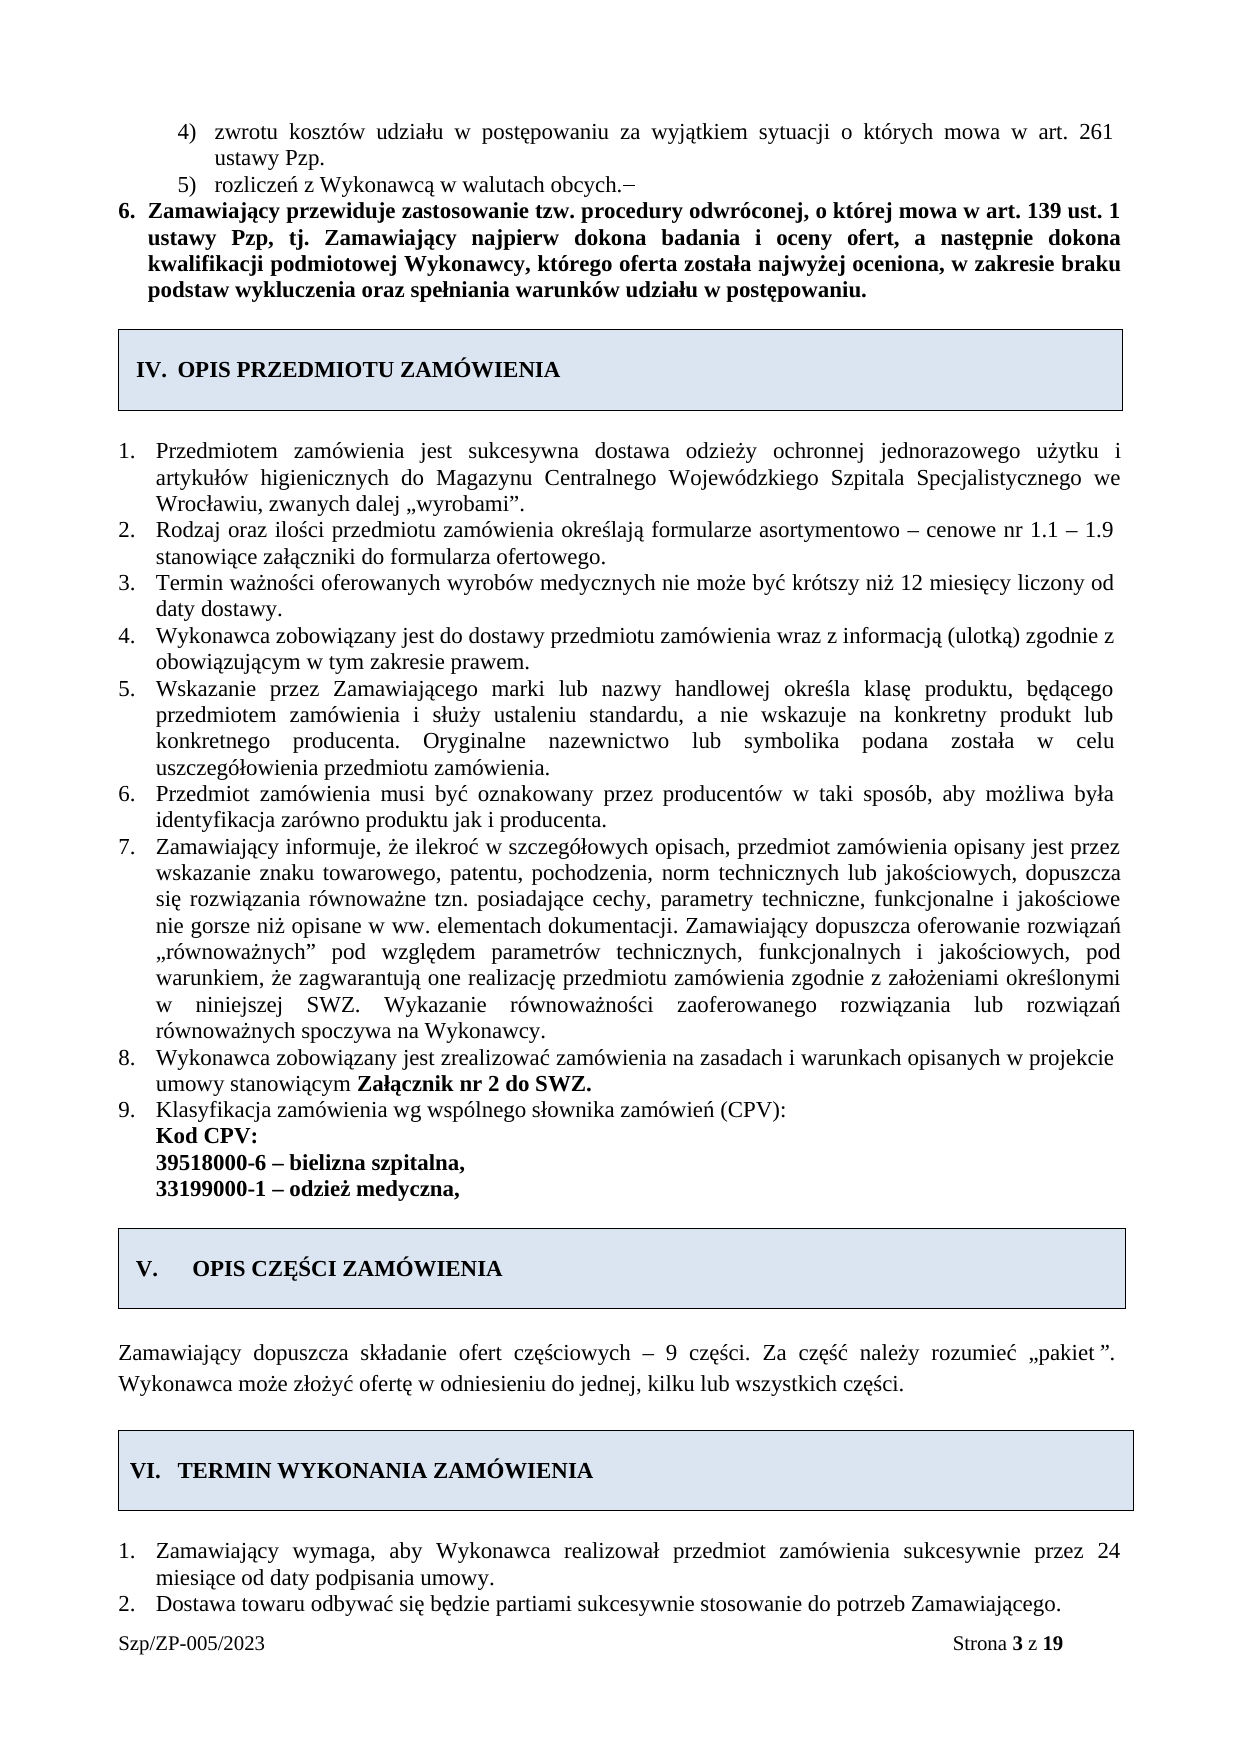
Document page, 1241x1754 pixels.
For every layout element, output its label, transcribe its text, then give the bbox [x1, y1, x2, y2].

table_header OPIS CZĘŚCI ZAMÓWIENIA [119, 1229, 1125, 1308]
list Klasyfikacja zamówienia wg wspólnego słownika zamówień (CPV): [118, 1096, 1115, 1123]
list Przedmiotem zamówienia jest sukcesywna dostawa odzieży ochronnej jednorazowego użytku i artykułów higienicznych do Magazynu Centralnego Wojewódzkiego Szpitala Specjalistycznego we Wrocławiu, zwanych dalej „wyrobami”. [118, 437, 1122, 516]
table_header OPIS PRZEDMIOTU ZAMÓWIENIA [119, 330, 1122, 410]
table_header TERMIN WYKONANIA ZAMÓWIENIA [119, 1431, 1133, 1510]
list Zamawiający informuje, że ilekroć w szczegółowych opisach, przedmiot zamówienia opisany jest przez wskazanie znaku towarowego, patentu, pochodzenia, norm technicznych lub jakościowych, dopuszcza się rozwiązania równoważne tzn. posiadające cechy, parametry techniczne, funkcjonalne i jakościowe nie gorsze niż opisane w ww. elementach dokumentacji. Zamawiający dopuszcza oferowanie rozwiązań „równoważnych” pod względem parametrów technicznych, funkcjonalnych i jakościowych, pod warunkiem, że zagwarantują one realizację przedmiotu zamówienia zgodnie z założeniami określonymi w niniejszej SWZ. Wykazanie równoważności zaoferowanego rozwiązania lub rozwiązań równoważnych spoczywa na Wykonawcy. [118, 833, 1122, 1043]
list Zamawiający przewiduje zastosowanie tzw. procedury odwróconej, o której mowa w art. 139 ust. 1 ustawy Pzp, tj. Zamawiający najpierw dokona badania i oceny ofert, a następnie dokona kwalifikacji podmiotowej Wykonawcy, którego oferta została najwyżej oceniona, w zakresie braku podstaw wykluczenia oraz spełniania warunków udziału w postępowaniu. [118, 197, 1122, 303]
list Dostawa towaru odbywać się będzie partiami sukcesywnie stosowanie do potrzeb Zamawiającego. [118, 1590, 1122, 1617]
list Termin ważności oferowanych wyrobów medycznych nie może być krótszy niż 12 miesięcy liczony od daty dostawy. [118, 569, 1115, 622]
list rozliczeń z Wykonawcą w walutach obcych. [177, 171, 1116, 197]
list zwrotu kosztów udziału w postępowaniu za wyjątkiem sytuacji o których mowa w art. 261 ustawy Pzp. [177, 118, 1116, 171]
list Zamawiający wymaga, aby Wykonawca realizował przedmiot zamówienia sukcesywnie przez 24 miesiące od daty podpisania umowy. [118, 1537, 1122, 1590]
list Wykonawca zobowiązany jest zrealizować zamówienia na zasadach i warunkach opisanych w projekcie umowy stanowiącym Załącznik nr 2 do SWZ. [118, 1043, 1115, 1096]
list Przedmiot zamówienia musi być oznakowany przez producentów w taki sposób, aby możliwa była identyfikacja zarówno produktu jak i producenta. [118, 780, 1115, 833]
text 33199000-1 – odzież medyczna, [156, 1175, 1115, 1202]
list Wskazanie przez Zamawiającego marki lub nazwy handlowej określa klasę produktu, będącego przedmiotem zamówienia i służy ustaleniu standardu, a nie wskazuje na konkretny produkt lub konkretnego producenta. Oryginalne nazewnictwo lub symbolika podana została w celu uszczegółowienia przedmiotu zamówienia. [118, 674, 1115, 780]
list Wykonawca zobowiązany jest do dostawy przedmiotu zamówienia wraz z informacją (ulotką) zgodnie z obowiązującym w tym zakresie prawem. [118, 622, 1115, 674]
text Kod CPV: [156, 1123, 1115, 1149]
text Zamawiający dopuszcza składanie ofert częściowych – 9 części. Za część należy rozumieć „pakiet”. Wykonawca może złożyć ofertę w odniesieniu do jednej, kilku lub wszystkich części. [118, 1339, 1115, 1396]
list Rodzaj oraz ilości przedmiotu zamówienia określają formularze asortymentowo – cenowe nr 1.1 – 1.9 stanowiące załączniki do formularza ofertowego. [118, 516, 1115, 569]
text 39518000-6 – bielizna szpitalna, [156, 1149, 1115, 1175]
